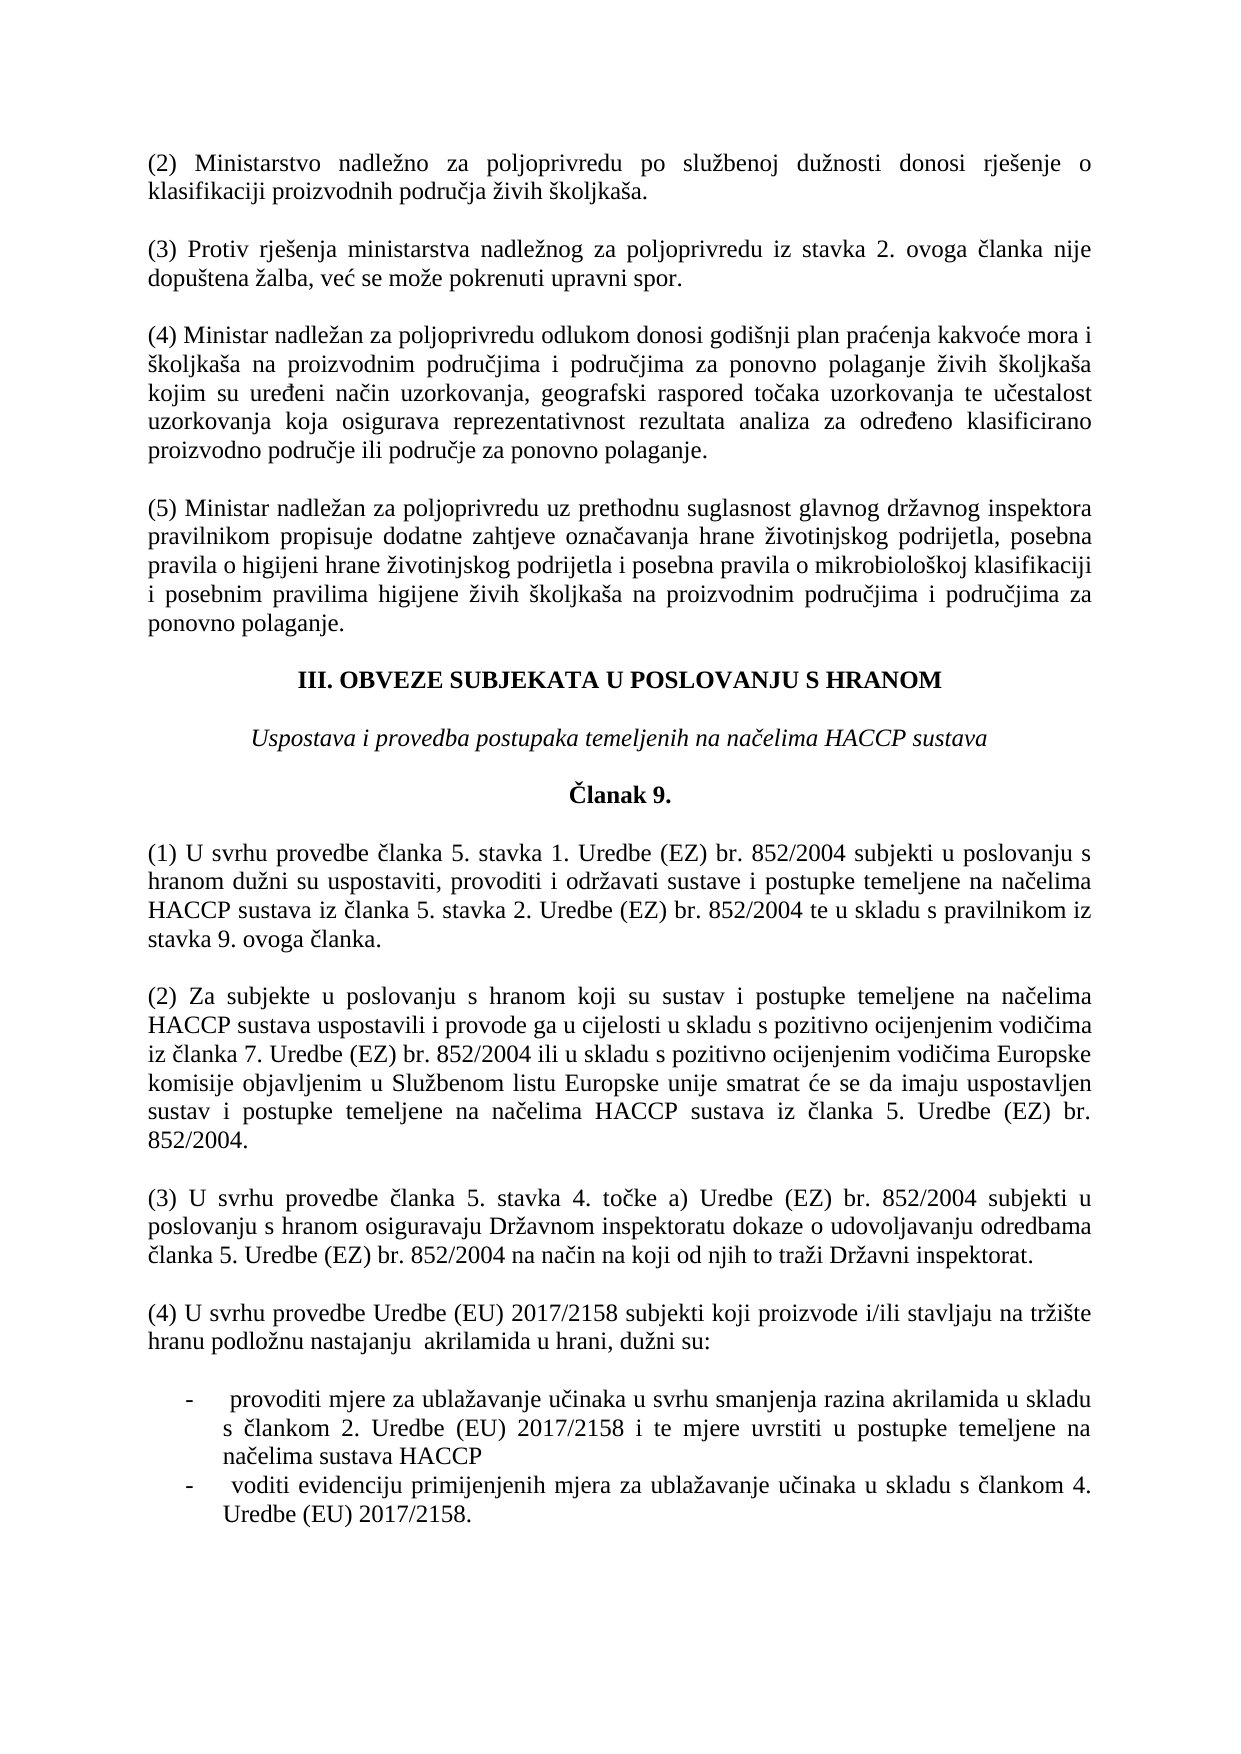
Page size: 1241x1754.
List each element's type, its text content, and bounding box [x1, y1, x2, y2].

list provoditi mjere za ublažavanje učinaka u svrhu smanjenja razina akrilamida u skladu s člankom 2. Uredbe (EU) 2017/2158 i te mjere uvrstiti u postupke temeljene na načelima sustava HACCP [185, 1384, 1093, 1470]
text Članak 9. [148, 780, 1093, 809]
list voditi evidenciju primijenjenih mjera za ublažavanje učinaka u skladu s člankom 4. Uredbe (EU) 2017/2158. [185, 1470, 1093, 1528]
text (3) U svrhu provedbe članka 5. stavka 4. točke a) Uredbe (EZ) br. 852/2004 subjekti u poslovanju s hranom osiguravaju Državnom inspektoratu dokaze o udovoljavanju odredbama članka 5. Uredbe (EZ) br. 852/2004 na način na koji od njih to traži Državni inspektorat. [148, 1183, 1093, 1269]
text (2) Ministarstvo nadležno za poljoprivredu po službenoj dužnosti donosi rješenje o klasifikaciji proizvodnih područja živih školjkaša. [148, 148, 1093, 205]
text (1) U svrhu provedbe članka 5. stavka 1. Uredbe (EZ) br. 852/2004 subjekti u poslovanju s hranom dužni su uspostaviti, provoditi i održavati sustave i postupke temeljene na načelima HACCP sustava iz članka 5. stavka 2. Uredbe (EZ) br. 852/2004 te u skladu s pravilnikom iz stavka 9. ovoga članka. [148, 838, 1093, 953]
text (3) Protiv rješenja ministarstva nadležnog za poljoprivredu iz stavka 2. ovoga članka nije dopuštena žalba, već se može pokrenuti upravni spor. [148, 234, 1093, 291]
text (4) U svrhu provedbe Uredbe (EU) 2017/2158 subjekti koji proizvode i/ili stavljaju na tržište hranu podložnu nastajanju akrilamida u hrani, dužni su: [148, 1298, 1093, 1355]
text III. OBVEZE SUBJEKATA U POSLOVANJU S HRANOM [148, 665, 1093, 694]
text (2) Za subjekte u poslovanju s hranom koji su sustav i postupke temeljene na načelima HACCP sustava uspostavili i provode ga u cijelosti u skladu s pozitivno ocijenjenim vodičima iz članka 7. Uredbe (EZ) br. 852/2004 ili u skladu s pozitivno ocijenjenim vodičima Europske komisije objavljenim u Službenom listu Europske unije smatrat će se da imaju uspostavljen sustav i postupke temeljene na načelima HACCP sustava iz članka 5. Uredbe (EZ) br. 852/2004. [148, 981, 1093, 1154]
text Uspostava i provedba postupaka temeljenih na načelima HACCP sustava [148, 723, 1093, 751]
text (4) Ministar nadležan za poljoprivredu odlukom donosi godišnji plan praćenja kakvoće mora i školjkaša na proizvodnim područjima i područjima za ponovno polaganje živih školjkaša kojim su uređeni način uzorkovanja, geografski raspored točaka uzorkovanja te učestalost uzorkovanja koja osigurava reprezentativnost rezultata analiza za određeno klasificirano proizvodno područje ili područje za ponovno polaganje. [148, 320, 1093, 464]
text (5) Ministar nadležan za poljoprivredu uz prethodnu suglasnost glavnog državnog inspektora pravilnikom propisuje dodatne zahtjeve označavanja hrane životinjskog podrijetla, posebna pravila o higijeni hrane životinjskog podrijetla i posebna pravila o mikrobiološkoj klasifikaciji i posebnim pravilima higijene živih školjkaša na proizvodnim područjima i područjima za ponovno polaganje. [148, 493, 1093, 636]
